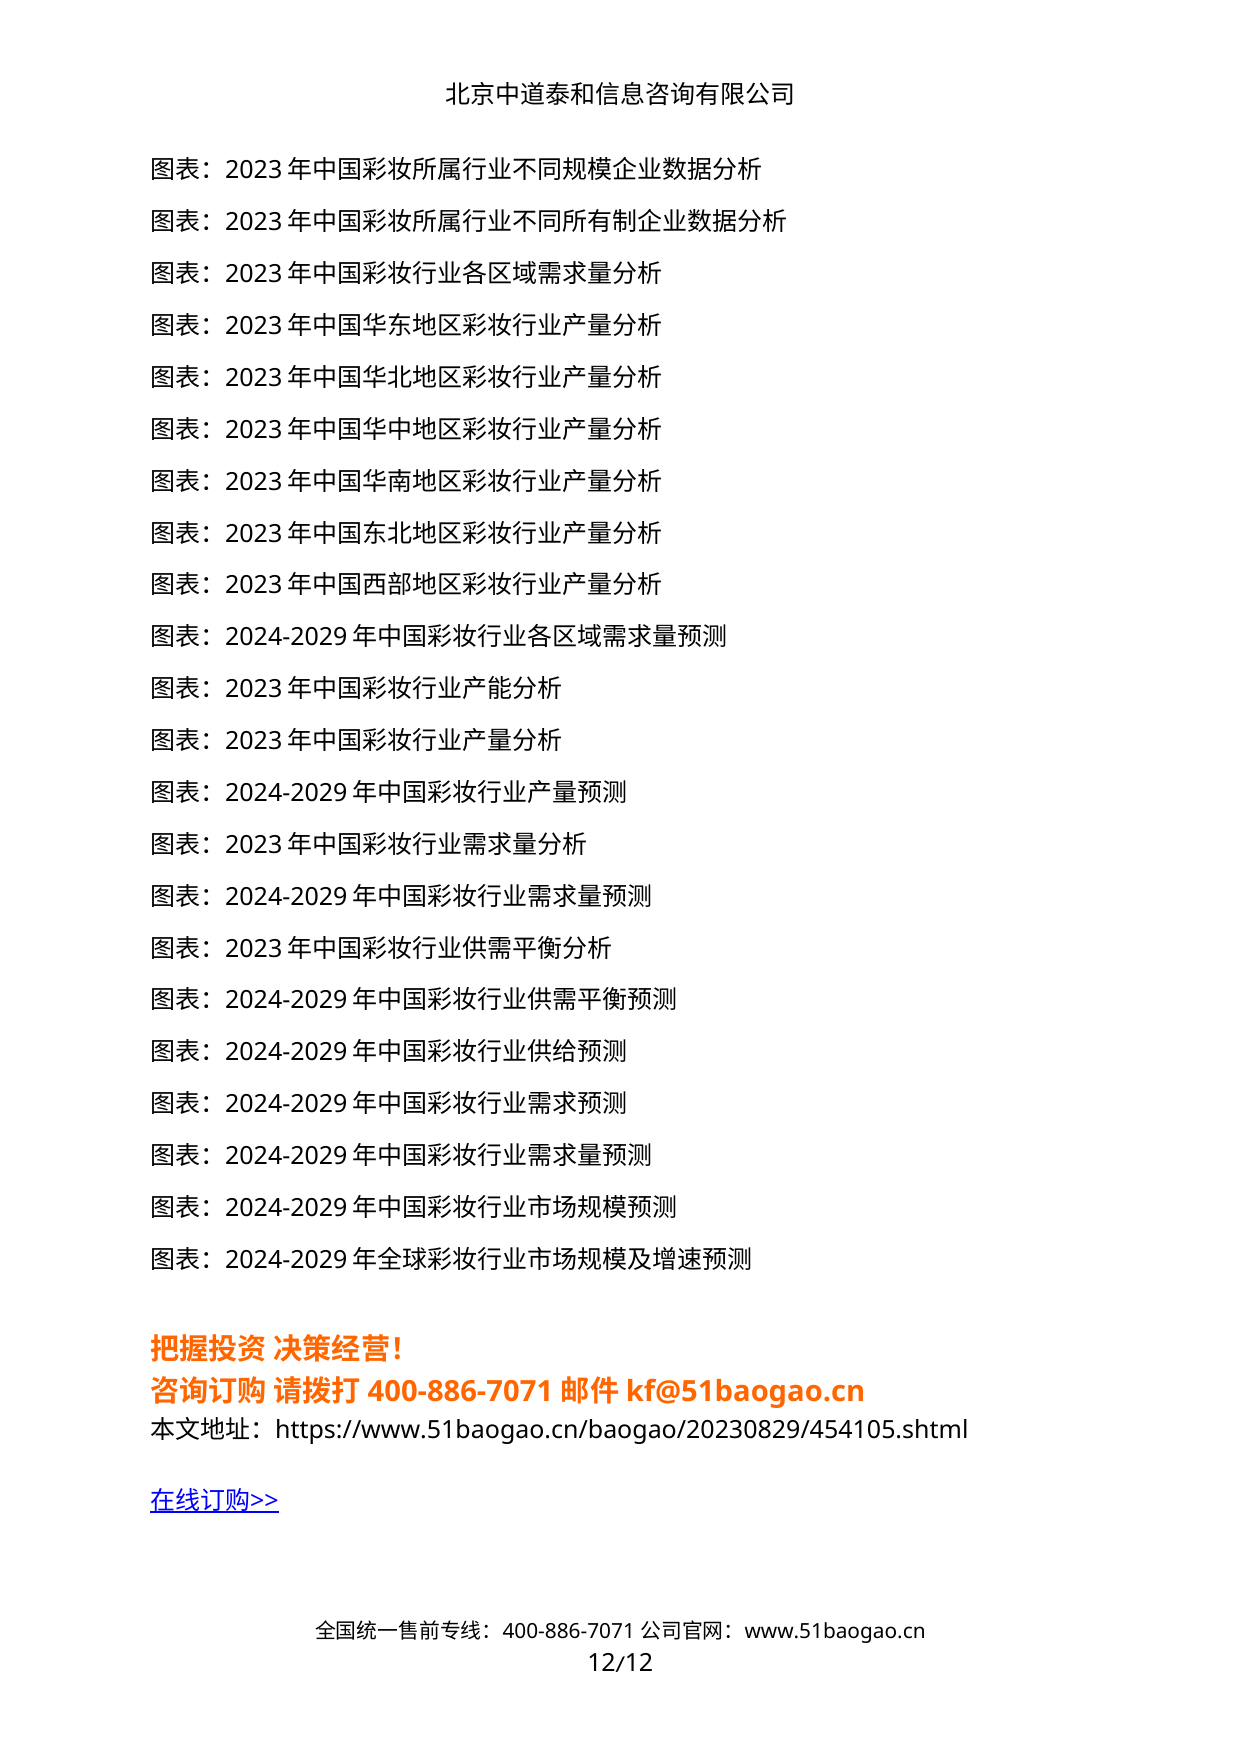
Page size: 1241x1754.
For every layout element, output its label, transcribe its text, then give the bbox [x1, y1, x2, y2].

text 图表：2024-2029年中国彩妆行业需求量预测 [150, 876, 1090, 912]
text 图表：2023年中国华南地区彩妆行业产量分析 [150, 461, 1090, 497]
text 图表：2023年中国东北地区彩妆行业产量分析 [150, 513, 1090, 549]
text 图表：2024-2029年中国彩妆行业供给预测 [150, 1032, 1090, 1068]
text 图表：2023年中国华北地区彩妆行业产量分析 [150, 357, 1090, 394]
text 图表：2024-2029年中国彩妆行业市场规模预测 [150, 1187, 1090, 1224]
text 图表：2024-2029年中国彩妆行业供需平衡预测 [150, 980, 1090, 1016]
text 图表：2023年中国彩妆行业供需平衡分析 [150, 928, 1090, 964]
text 在线订购>> [150, 1446, 1090, 1517]
text 图表：2023年中国彩妆所属行业不同所有制企业数据分析 [150, 202, 1090, 238]
text 图表：2023年中国华东地区彩妆行业产量分析 [150, 306, 1090, 342]
text 图表：2024-2029年中国彩妆行业需求量预测 [150, 1136, 1090, 1172]
text 图表：2024-2029年全球彩妆行业市场规模及增速预测 [150, 1239, 1090, 1276]
text 图表：2024-2029年中国彩妆行业产量预测 [150, 772, 1090, 809]
text 图表：2023年中国西部地区彩妆行业产量分析 [150, 565, 1090, 601]
text 图表：2023年中国彩妆行业产能分析 [150, 669, 1090, 705]
text 图表：2024-2029年中国彩妆行业需求预测 [150, 1084, 1090, 1120]
text 图表：2023年中国彩妆行业需求量分析 [150, 824, 1090, 861]
text 图表：2024-2029年中国彩妆行业各区域需求量预测 [150, 617, 1090, 653]
text 图表：2023年中国彩妆所属行业不同规模企业数据分析 [150, 150, 1090, 186]
text 图表：2023年中国彩妆行业产量分析 [150, 721, 1090, 757]
text 把握投资 决策经营！咨询订购 请拨打 400-886-7071 邮件 kf@51baogao.cn本文地址：https://www.51baogao.cn/baogao/20230829/454105.shtml [150, 1291, 1090, 1446]
text 图表：2023年中国华中地区彩妆行业产量分析 [150, 409, 1090, 446]
text 图表：2023年中国彩妆行业各区域需求量分析 [150, 254, 1090, 290]
